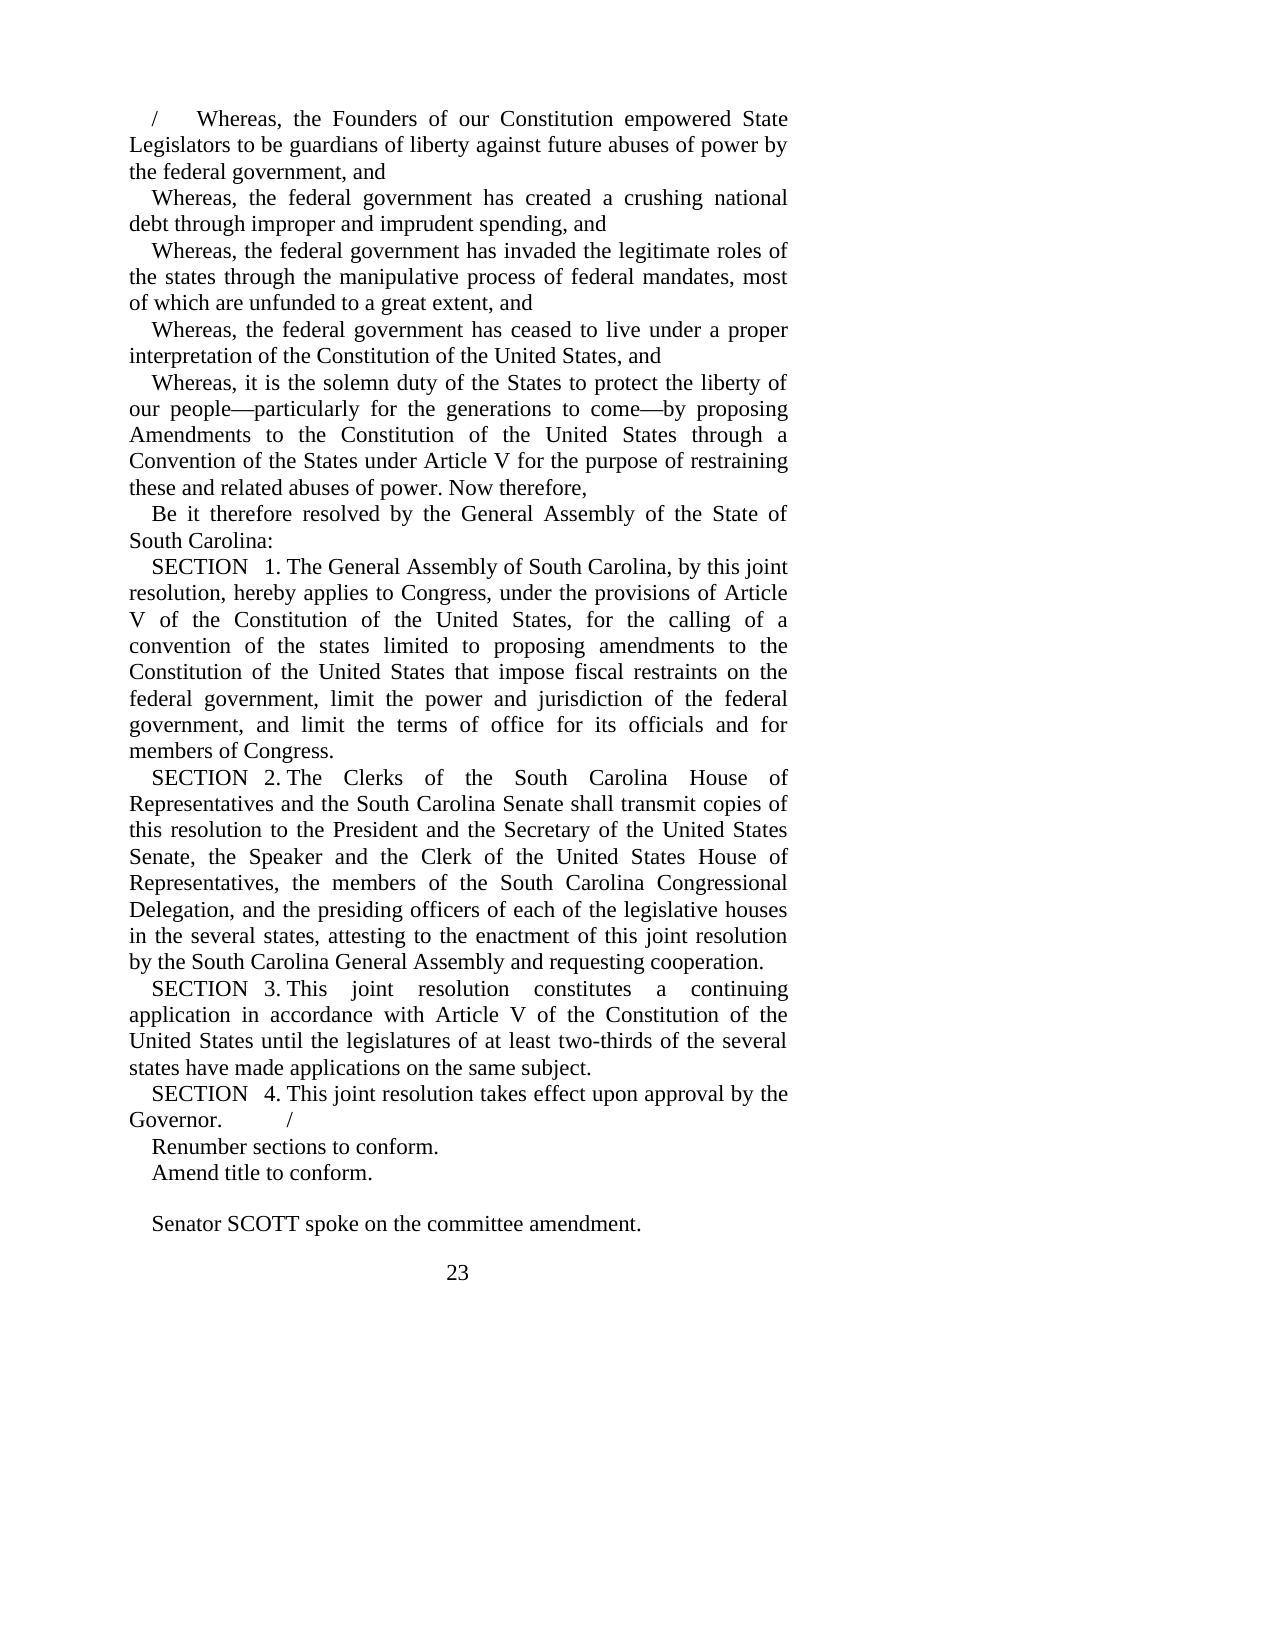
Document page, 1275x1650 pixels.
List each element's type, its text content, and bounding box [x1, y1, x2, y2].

text Whereas, the federal government has invaded the legitimate roles of the states through the manipulative process of federal mandates, most of which are unfunded to a great extent, and [129, 237, 789, 316]
text / Whereas, the Founders of our Constitution empowered State Legislators to be guardians of liberty against future abuses of power by the federal government, and [129, 105, 789, 184]
text Renumber sections to conform. [129, 1133, 789, 1159]
text Whereas, the federal government has created a crushing national debt through improper and imprudent spending, and [129, 184, 789, 237]
text Whereas, it is the solemn duty of the States to protect the liberty of our people—particularly for the generations to come—by proposing Amendments to the Constitution of the United States through a Convention of the States under Article V for the purpose of restraining these and related abuses of power. Now therefore, [129, 368, 789, 500]
text Amend title to conform. [129, 1159, 789, 1186]
text SECTION 1. The General Assembly of South Carolina, by this joint resolution, hereby applies to Congress, under the provisions of Article V of the Constitution of the United States, for the calling of a convention of the states limited to proposing amendments to the Constitution of the United States that impose fiscal restraints on the federal government, limit the power and jurisdiction of the federal government, and limit the terms of office for its officials and for members of Congress. [129, 553, 789, 764]
text Be it therefore resolved by the General Assembly of the State of South Carolina: [129, 500, 789, 553]
text SECTION 2. The Clerks of the South Carolina House of Representatives and the South Carolina Senate shall transmit copies of this resolution to the President and the Secretary of the United States Senate, the Speaker and the Clerk of the United States House of Representatives, the members of the South Carolina Congressional Delegation, and the presiding officers of each of the legislative houses in the several states, attesting to the enactment of this joint resolution by the South Carolina General Assembly and requesting cooperation. [129, 764, 789, 975]
text SECTION 4. This joint resolution takes effect upon approval by the Governor. / [129, 1080, 789, 1133]
text Senator SCOTT spoke on the committee amendment. [129, 1209, 789, 1236]
text SECTION 3. This joint resolution constitutes a continuing application in accordance with Article V of the Constitution of the United States until the legislatures of at least two-thirds of the several states have made applications on the same subject. [129, 975, 789, 1080]
text Whereas, the federal government has ceased to live under a proper interpretation of the Constitution of the United States, and [129, 316, 789, 368]
